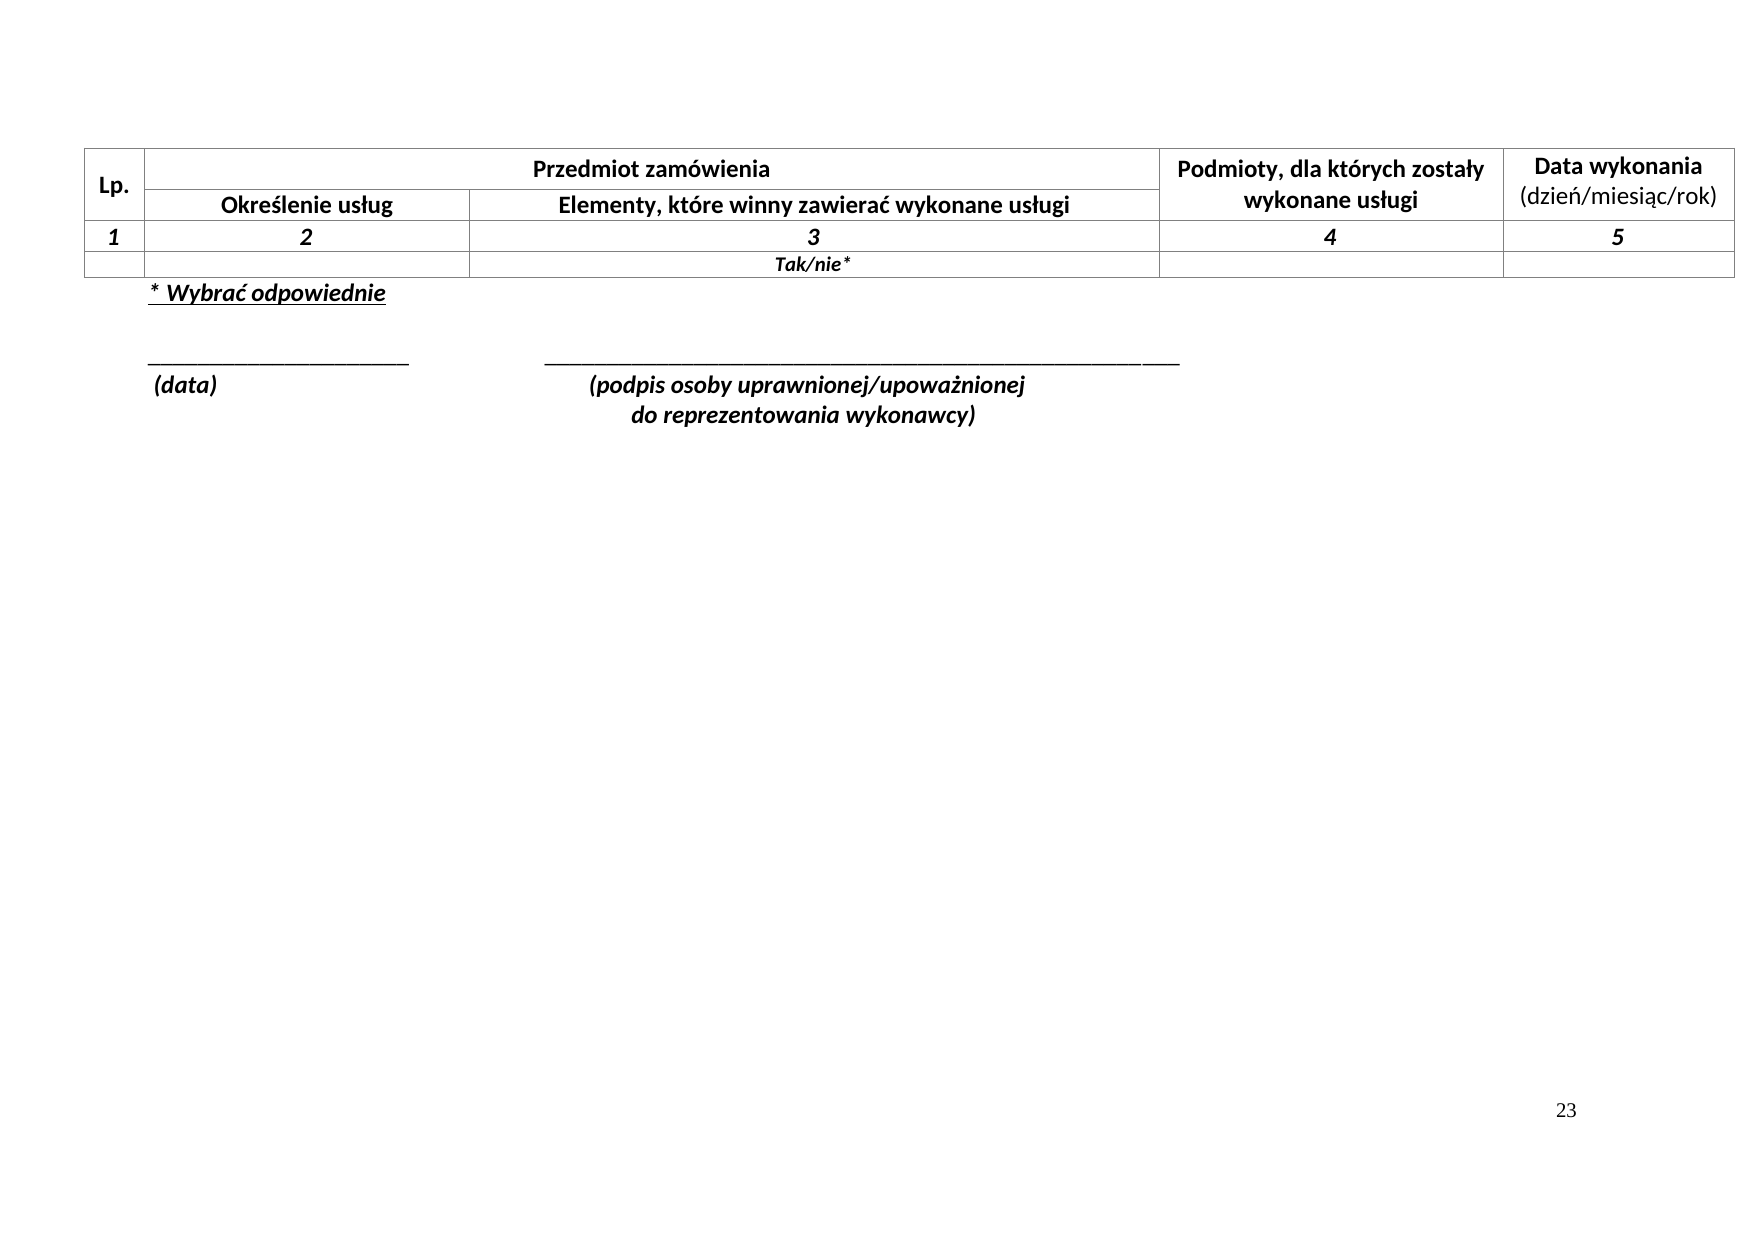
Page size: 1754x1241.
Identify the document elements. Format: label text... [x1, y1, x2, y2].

table_cell 3 [85, 252, 144, 277]
text (data) (podpis osoby uprawnionej/upoważnionej [148, 369, 1491, 400]
text _____________________ ___________________________________________________ [148, 339, 1577, 369]
text do reprezentowania wykonawcy) [148, 400, 1462, 430]
table_header Data wykonania (dzień/miesiąc/rok) [1504, 149, 1734, 220]
table_header Lp. [85, 149, 144, 220]
table_cell 4 [1160, 221, 1503, 251]
table_cell [1160, 252, 1503, 277]
table_cell [1504, 252, 1734, 277]
table_cell 2 [145, 221, 469, 251]
table_cell Określenie usług [145, 190, 469, 220]
table_cell [145, 252, 469, 277]
table_cell 5 [1504, 221, 1734, 251]
table_header Przedmiot zamówienia [145, 149, 1159, 189]
table_cell 3 [470, 221, 1159, 251]
table_cell 1 [85, 221, 144, 251]
table_header Podmioty, dla których zostały wykonane usługi [1160, 149, 1503, 220]
text * Wybrać odpowiednie [148, 278, 1577, 308]
table_cell Elementy, które winny zawierać wykonane usługi [470, 190, 1159, 220]
